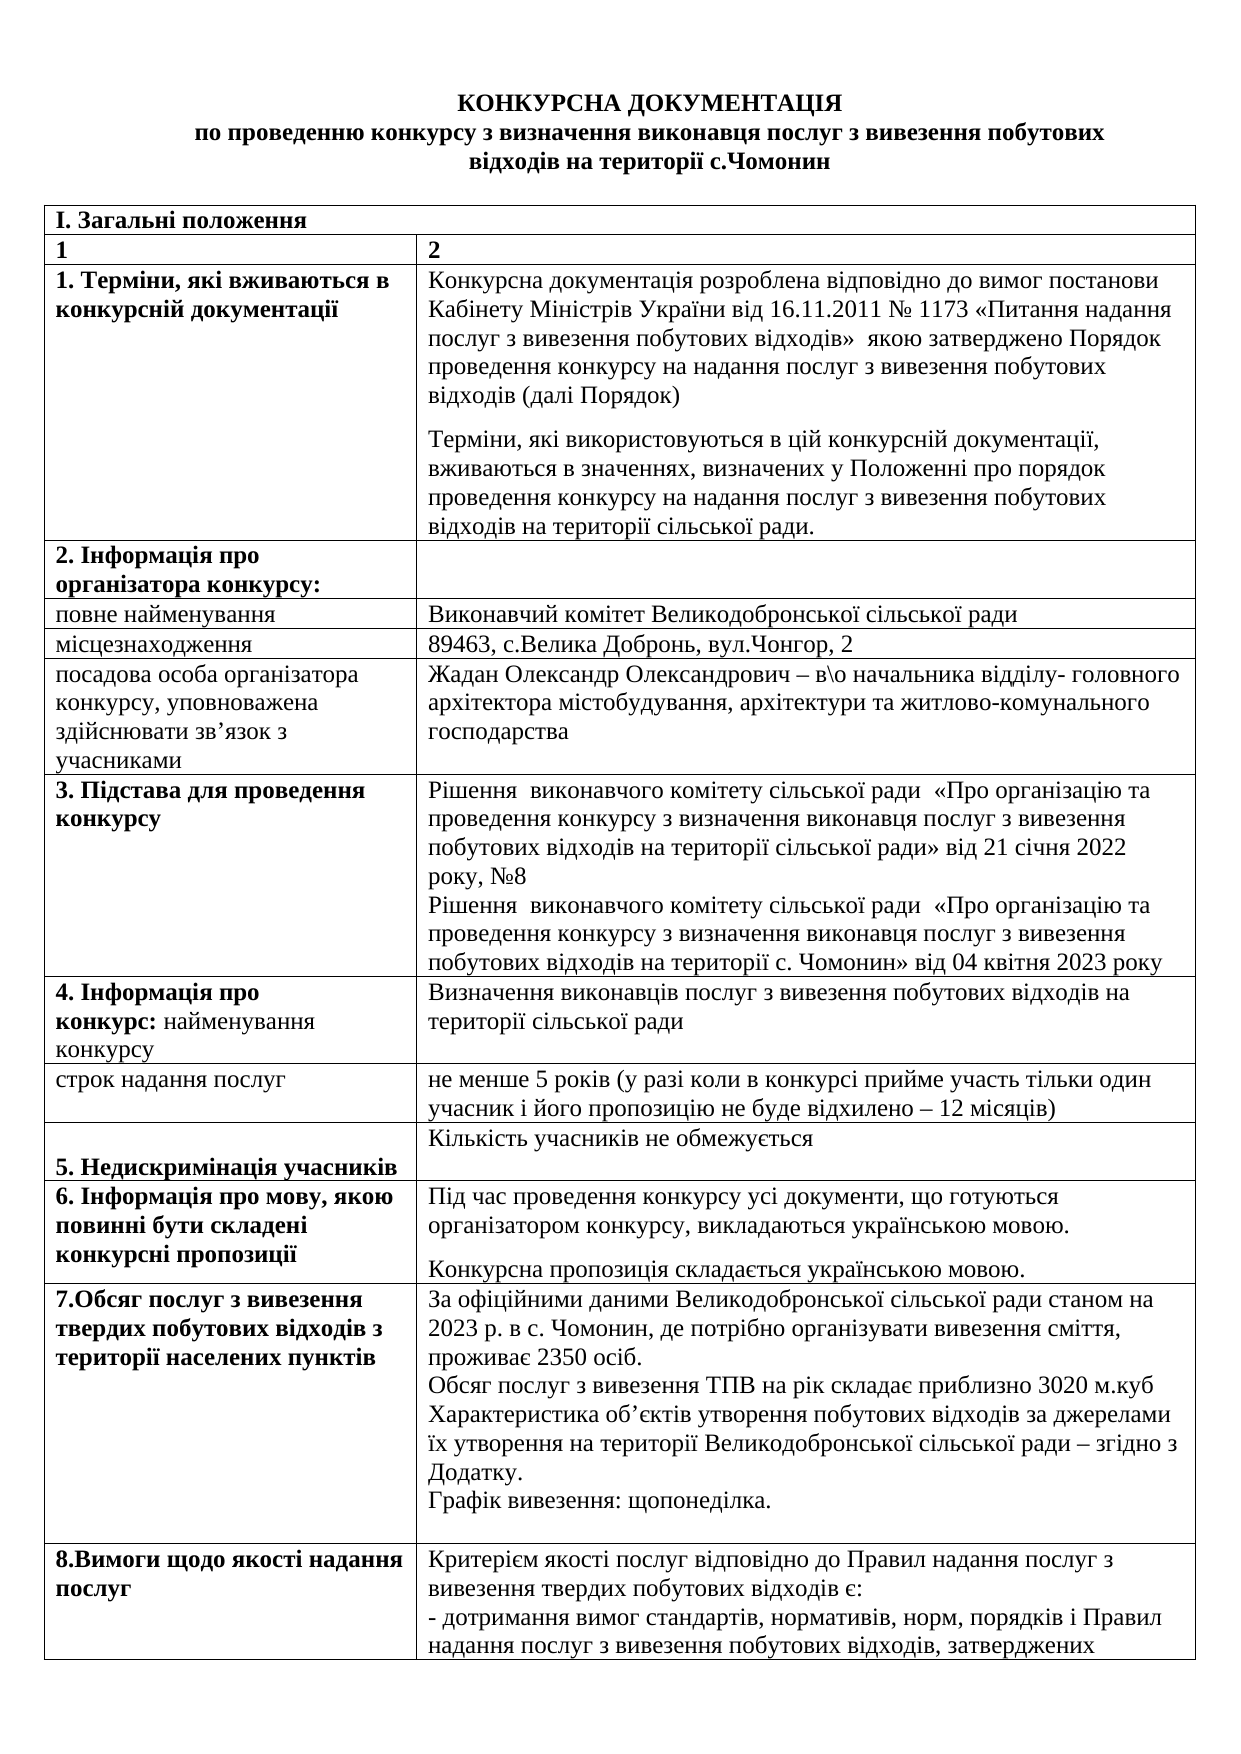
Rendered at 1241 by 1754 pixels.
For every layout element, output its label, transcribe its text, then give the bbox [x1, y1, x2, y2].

table_cell посадова особа організатора конкурсу, уповноважена здійснювати зв’язок з учасниками [45, 659, 416, 774]
table_cell Конкурсна документація розроблена відповідно до вимог постанови Кабінету Міністрів України від 16.11.2011 № 1173 «Питання надання послуг з вивезення побутових відходів» якою затверджено Порядок проведення конкурсу на надання послуг з вивезення побутових відходів (далі Порядок) Терміни, які використовуються в цій конкурсній документації, вживаються в значеннях, визначених у Положенні про порядок проведення конкурсу на надання послуг з вивезення побутових відходів на території сільської ради. [417, 265, 1195, 539]
table_cell не менше 5 років (у разі коли в конкурсі прийме участь тільки один учасник і його пропозицію не буде відхилено – 12 місяців) [417, 1064, 1195, 1122]
table_header І. Загальні положення [45, 206, 1195, 234]
table_cell Рішення виконавчого комітету сільської ради «Про організацію та проведення конкурсу з визначення виконавця послуг з вивезення побутових відходів на території сільської ради» від 21 січня 2022 року, №8 Рішення виконавчого комітету сільської ради «Про організацію та проведення конкурсу з визначення виконавця послуг з вивезення побутових відходів на території с. Чомонин» від 04 квітня 2023 року [417, 775, 1195, 976]
table_cell Визначення виконавців послуг з вивезення побутових відходів на території сільської ради [417, 977, 1195, 1063]
table_cell строк надання послуг [45, 1064, 416, 1122]
table_cell 7.Обсяг послуг з вивезення твердих побутових відходів з території населених пунктів [45, 1284, 416, 1543]
table_cell 2. Інформація про організатора конкурсу: [45, 541, 416, 598]
table_cell Кількість учасників не обмежується [417, 1123, 1195, 1180]
table_cell 3. Підстава для проведення конкурсу [45, 775, 416, 976]
text КОНКУРСНА ДОКУМЕНТАЦІЯ [148, 88, 1152, 117]
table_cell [417, 1544, 1195, 1659]
table_cell Під час проведення конкурсу усі документи, що готуються організатором конкурсу, викладаються українською мовою. Конкурсна пропозиція складається українською мовою. [417, 1181, 1195, 1283]
table_cell 1. Терміни, які вживаються в конкурсній документації [45, 265, 416, 539]
table_cell місцезнаходження [45, 629, 416, 658]
table_cell За офіційними даними Великодобронської сільської ради станом на 2023 р. в с. Чомонин, де потрібно організувати вивезення сміття, проживає 2350 осіб. Обсяг послуг з вивезення ТПВ на рік складає приблизно 3020 м.куб Характеристика об’єктів утворення побутових відходів за джерелами їх утворення на території Великодобронської сільської ради – згідно з Додатку. Графік вивезення: щопонеділка. [417, 1284, 1195, 1543]
table_cell повне найменування [45, 599, 416, 628]
table_cell 5. Недискримінація учасників [45, 1123, 416, 1180]
table_cell [417, 541, 1195, 598]
table_cell 2 [417, 235, 1195, 264]
table_cell 1 [45, 235, 416, 264]
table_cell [45, 1544, 416, 1659]
table_cell 4. Інформація про конкурс: найменування конкурсу [45, 977, 416, 1063]
table_cell 89463, с.Велика Добронь, вул.Чонгор, 2 [417, 629, 1195, 658]
table_cell Виконавчий комітет Великодобронської сільської ради [417, 599, 1195, 628]
table_cell 6. Інформація про мову, якою повинні бути складені конкурсні пропозиції [45, 1181, 416, 1283]
table_cell Жадан Олександр Олександрович – в\о начальника відділу- головного архітектора містобудування, архітектури та житлово-комунального господарства [417, 659, 1195, 774]
text по проведенню конкурсу з визначення виконавця послуг з вивезення побутових відходів на території с.Чомонин [148, 117, 1152, 175]
